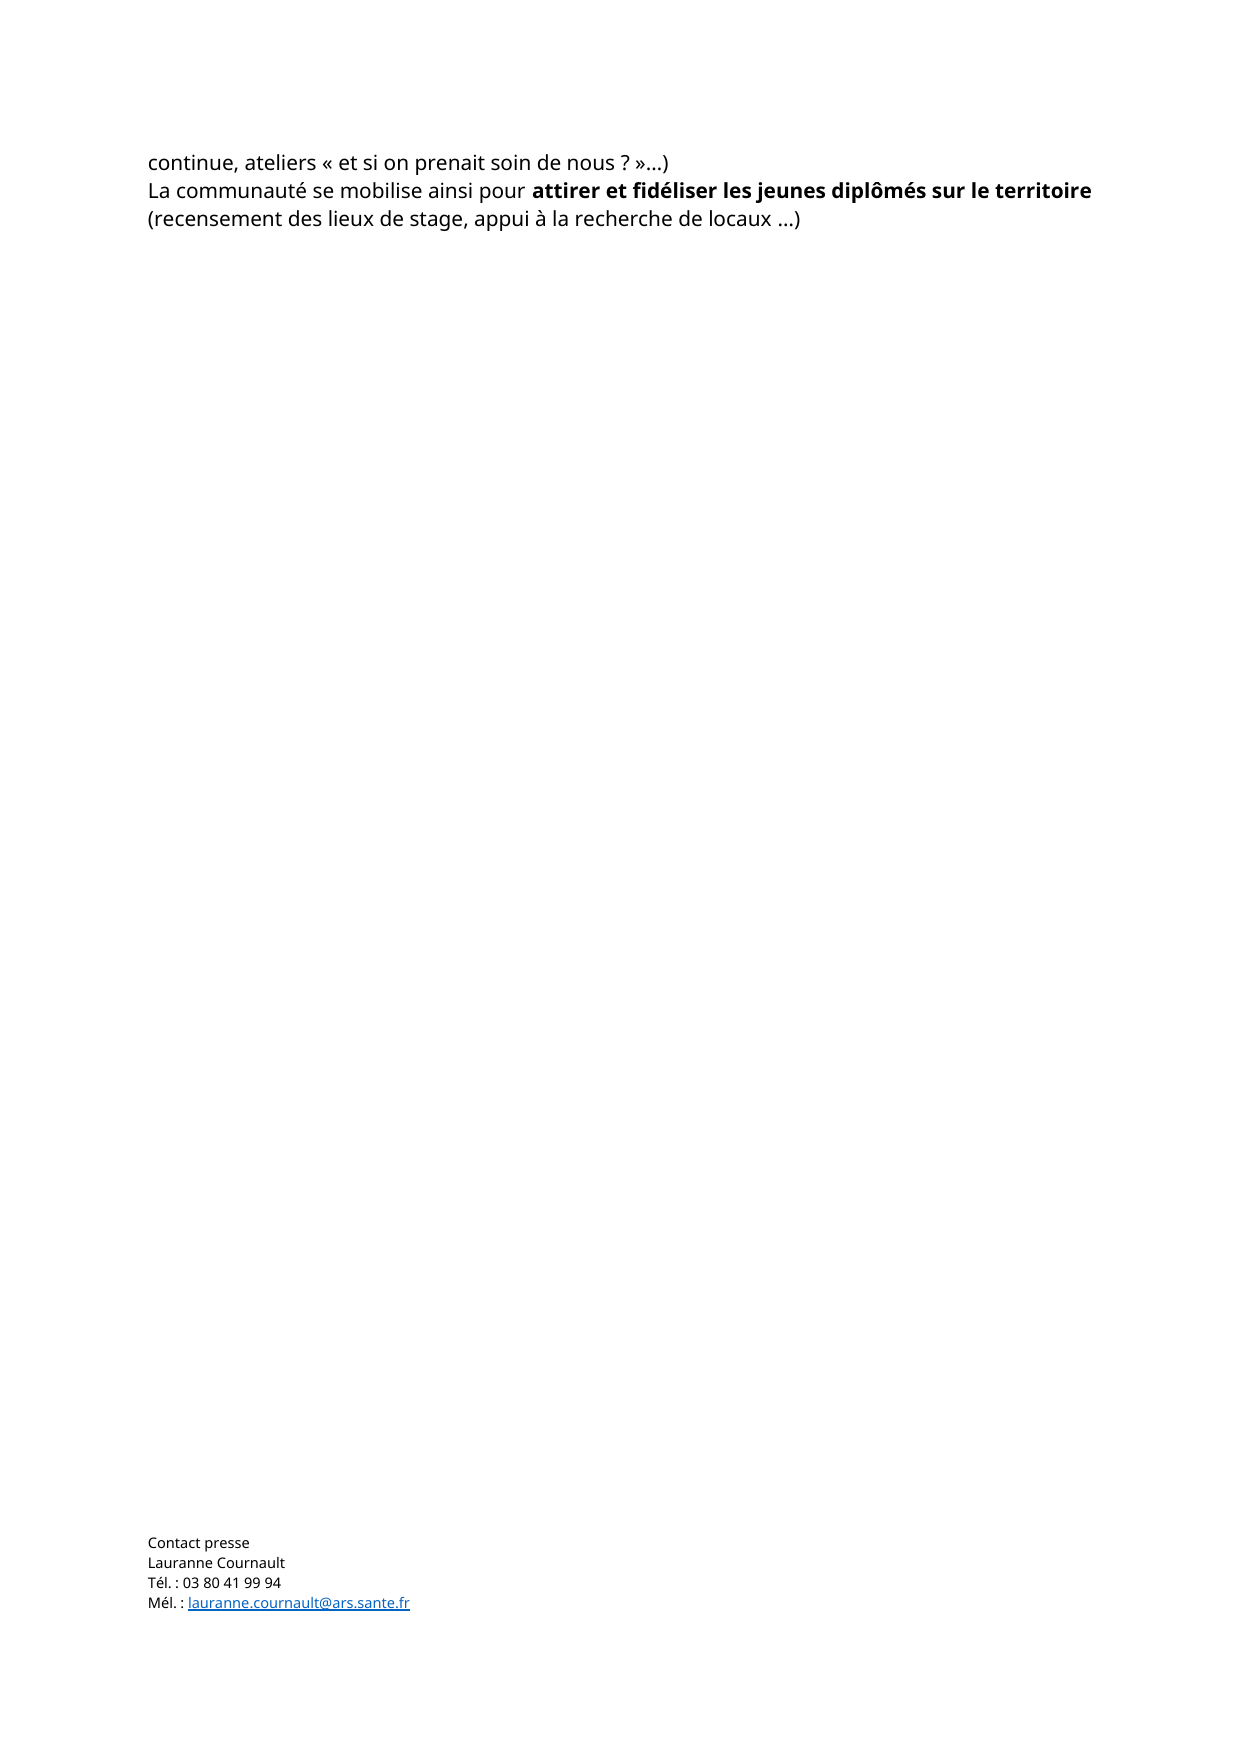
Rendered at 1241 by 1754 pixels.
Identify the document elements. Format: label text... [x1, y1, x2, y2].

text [148, 148, 1093, 176]
text La communauté se mobilise ainsi pour attirer et fidéliser les jeunes diplômés sur le territoire (recensement des lieux de stage, appui à la recherche de locaux …) [148, 176, 1093, 233]
